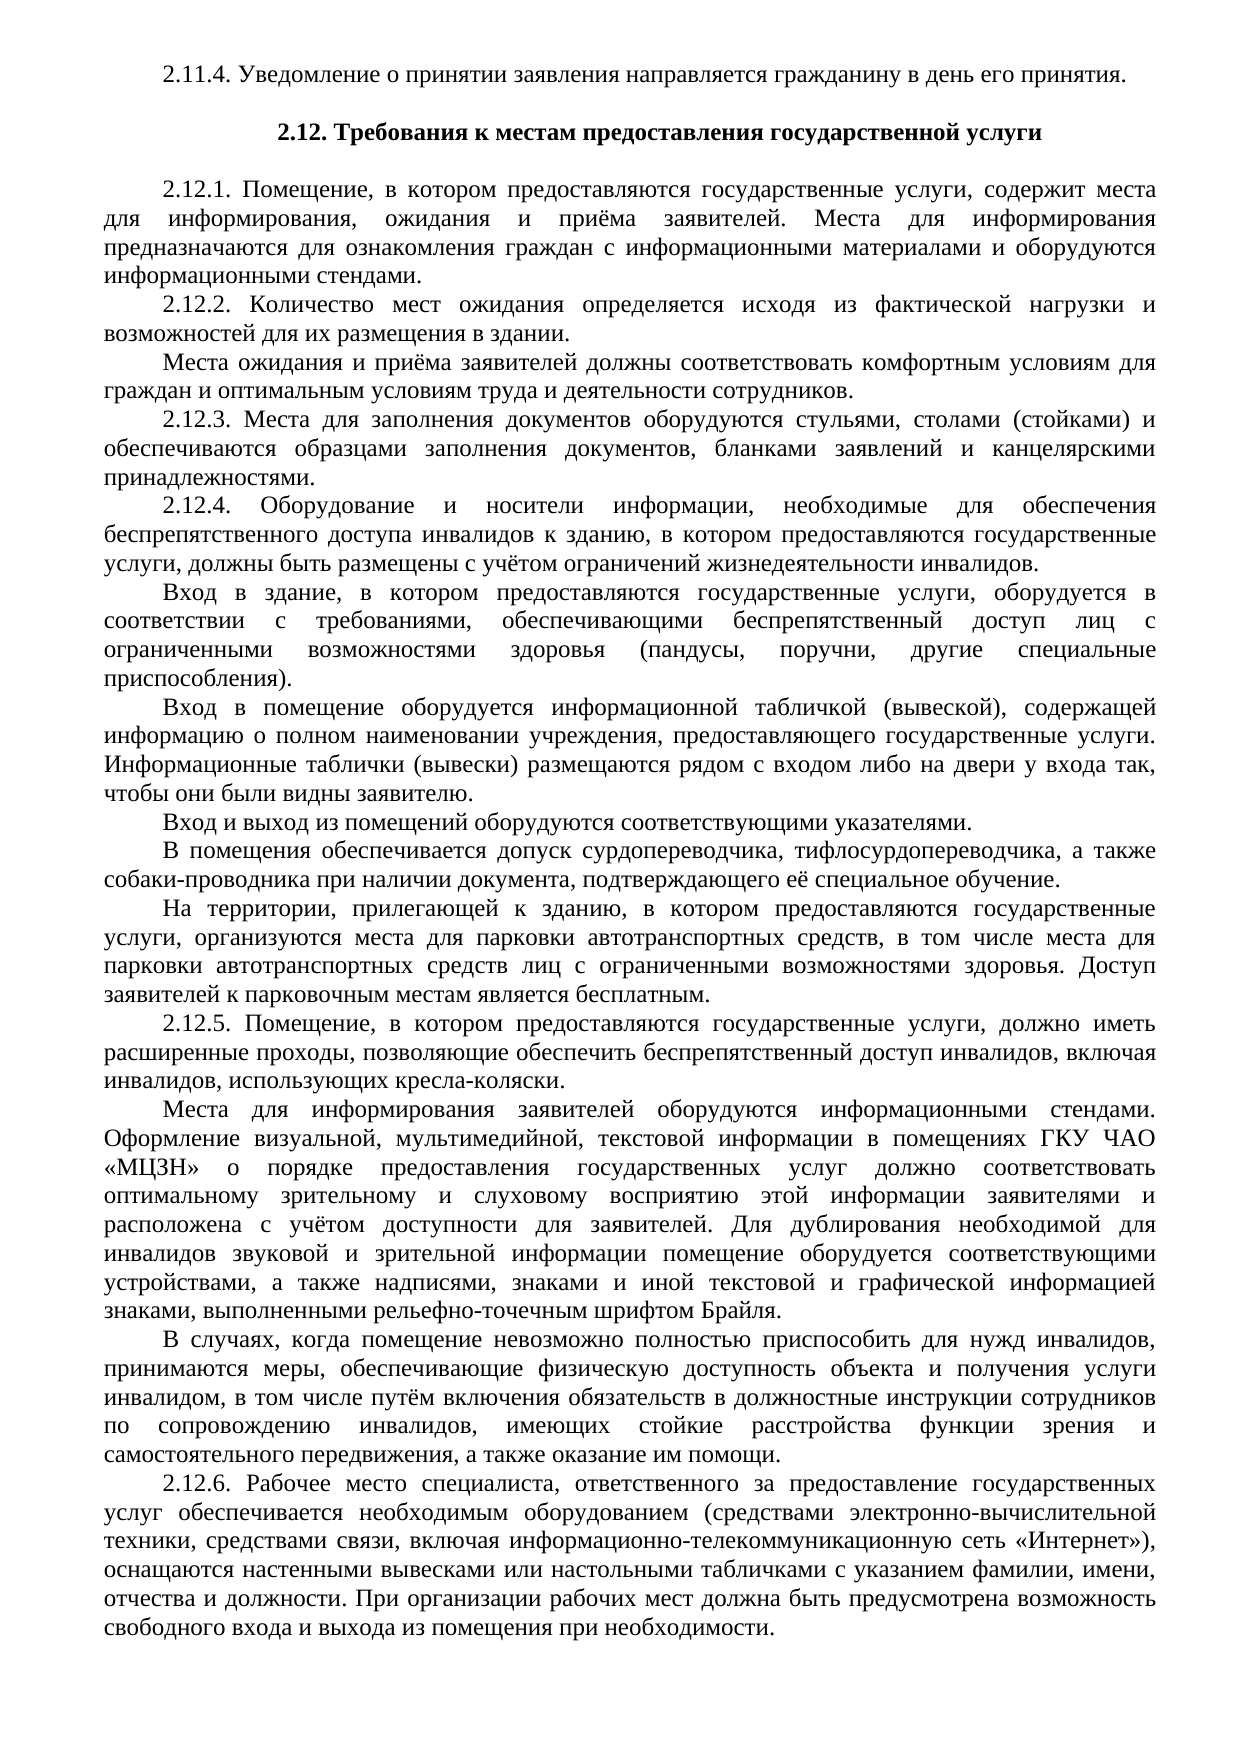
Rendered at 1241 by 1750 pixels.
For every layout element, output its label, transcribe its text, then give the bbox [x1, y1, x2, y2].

text На территории, прилегающей к зданию, в котором предоставляются государственные услуги, организуются места для парковки автотранспортных средств, в том числе места для парковки автотранспортных средств лиц с ограниченными возможностями здоровья. Доступ заявителей к парковочным местам является бесплатным. [103, 893, 1157, 1008]
text В помещения обеспечивается допуск сурдопереводчика, тифлосурдопереводчика, а также собаки-проводника при наличии документа, подтверждающего её специальное обучение. [103, 835, 1157, 893]
text 2.12. Требования к местам предоставления государственной услуги [103, 117, 1157, 145]
text 2.12.3. Места для заполнения документов оборудуются стульями, столами (стойками) и обеспечиваются образцами заполнения документов, бланками заявлений и канцелярскими принадлежностями. [103, 404, 1157, 490]
text 2.12.6. Рабочее место специалиста, ответственного за предоставление государственных услуг обеспечивается необходимым оборудованием (средствами электронно-вычислительной техники, средствами связи, включая информационно-телекоммуникационную сеть «Интернет»), оснащаются настенными вывесками или настольными табличками с указанием фамилии, имени, отчества и должности. При организации рабочих мест должна быть предусмотрена возможность свободного входа и выхода из помещения при необходимости. [103, 1468, 1157, 1640]
text 2.11.4. Уведомление о принятии заявления направляется гражданину в день его принятия. [103, 59, 1157, 88]
text Места для информирования заявителей оборудуются информационными стендами. Оформление визуальной, мультимедийной, текстовой информации в помещениях ГКУ ЧАО «МЦЗН» о порядке предоставления государственных услуг должно соответствовать оптимальному зрительному и слуховому восприятию этой информации заявителями и расположена с учётом доступности для заявителей. Для дублирования необходимой для инвалидов звуковой и зрительной информации помещение оборудуется соответствующими устройствами, а также надписями, знаками и иной текстовой и графической информацией знаками, выполненными рельефно-точечным шрифтом Брайля. [103, 1094, 1157, 1324]
text Вход и выход из помещений оборудуются соответствующими указателями. [103, 807, 1157, 835]
text Места ожидания и приёма заявителей должны соответствовать комфортным условиям для граждан и оптимальным условиям труда и деятельности сотрудников. [103, 347, 1157, 404]
text Вход в помещение оборудуется информационной табличкой (вывеской), содержащей информацию о полном наименовании учреждения, предоставляющего государственные услуги. Информационные таблички (вывески) размещаются рядом с входом либо на двери у входа так, чтобы они были видны заявителю. [103, 692, 1157, 807]
text В случаях, когда помещение невозможно полностью приспособить для нужд инвалидов, принимаются меры, обеспечивающие физическую доступность объекта и получения услуги инвалидом, в том числе путём включения обязательств в должностные инструкции сотрудников по сопровождению инвалидов, имеющих стойкие расстройства функции зрения и самостоятельного передвижения, а также оказание им помощи. [103, 1324, 1157, 1468]
text 2.12.2. Количество мест ожидания определяется исходя из фактической нагрузки и возможностей для их размещения в здании. [103, 289, 1157, 347]
text 2.12.4. Оборудование и носители информации, необходимые для обеспечения беспрепятственного доступа инвалидов к зданию, в котором предоставляются государственные услуги, должны быть размещены с учётом ограничений жизнедеятельности инвалидов. [103, 490, 1157, 577]
text 2.12.1. Помещение, в котором предоставляются государственные услуги, содержит места для информирования, ожидания и приёма заявителей. Места для информирования предназначаются для ознакомления граждан с информационными материалами и оборудуются информационными стендами. [103, 174, 1157, 289]
text 2.12.5. Помещение, в котором предоставляются государственные услуги, должно иметь расширенные проходы, позволяющие обеспечить беспрепятственный доступ инвалидов, включая инвалидов, использующих кресла-коляски. [103, 1008, 1157, 1094]
text Вход в здание, в котором предоставляются государственные услуги, оборудуется в соответствии с требованиями, обеспечивающими беспрепятственный доступ лиц с ограниченными возможностями здоровья (пандусы, поручни, другие специальные приспособления). [103, 577, 1157, 692]
